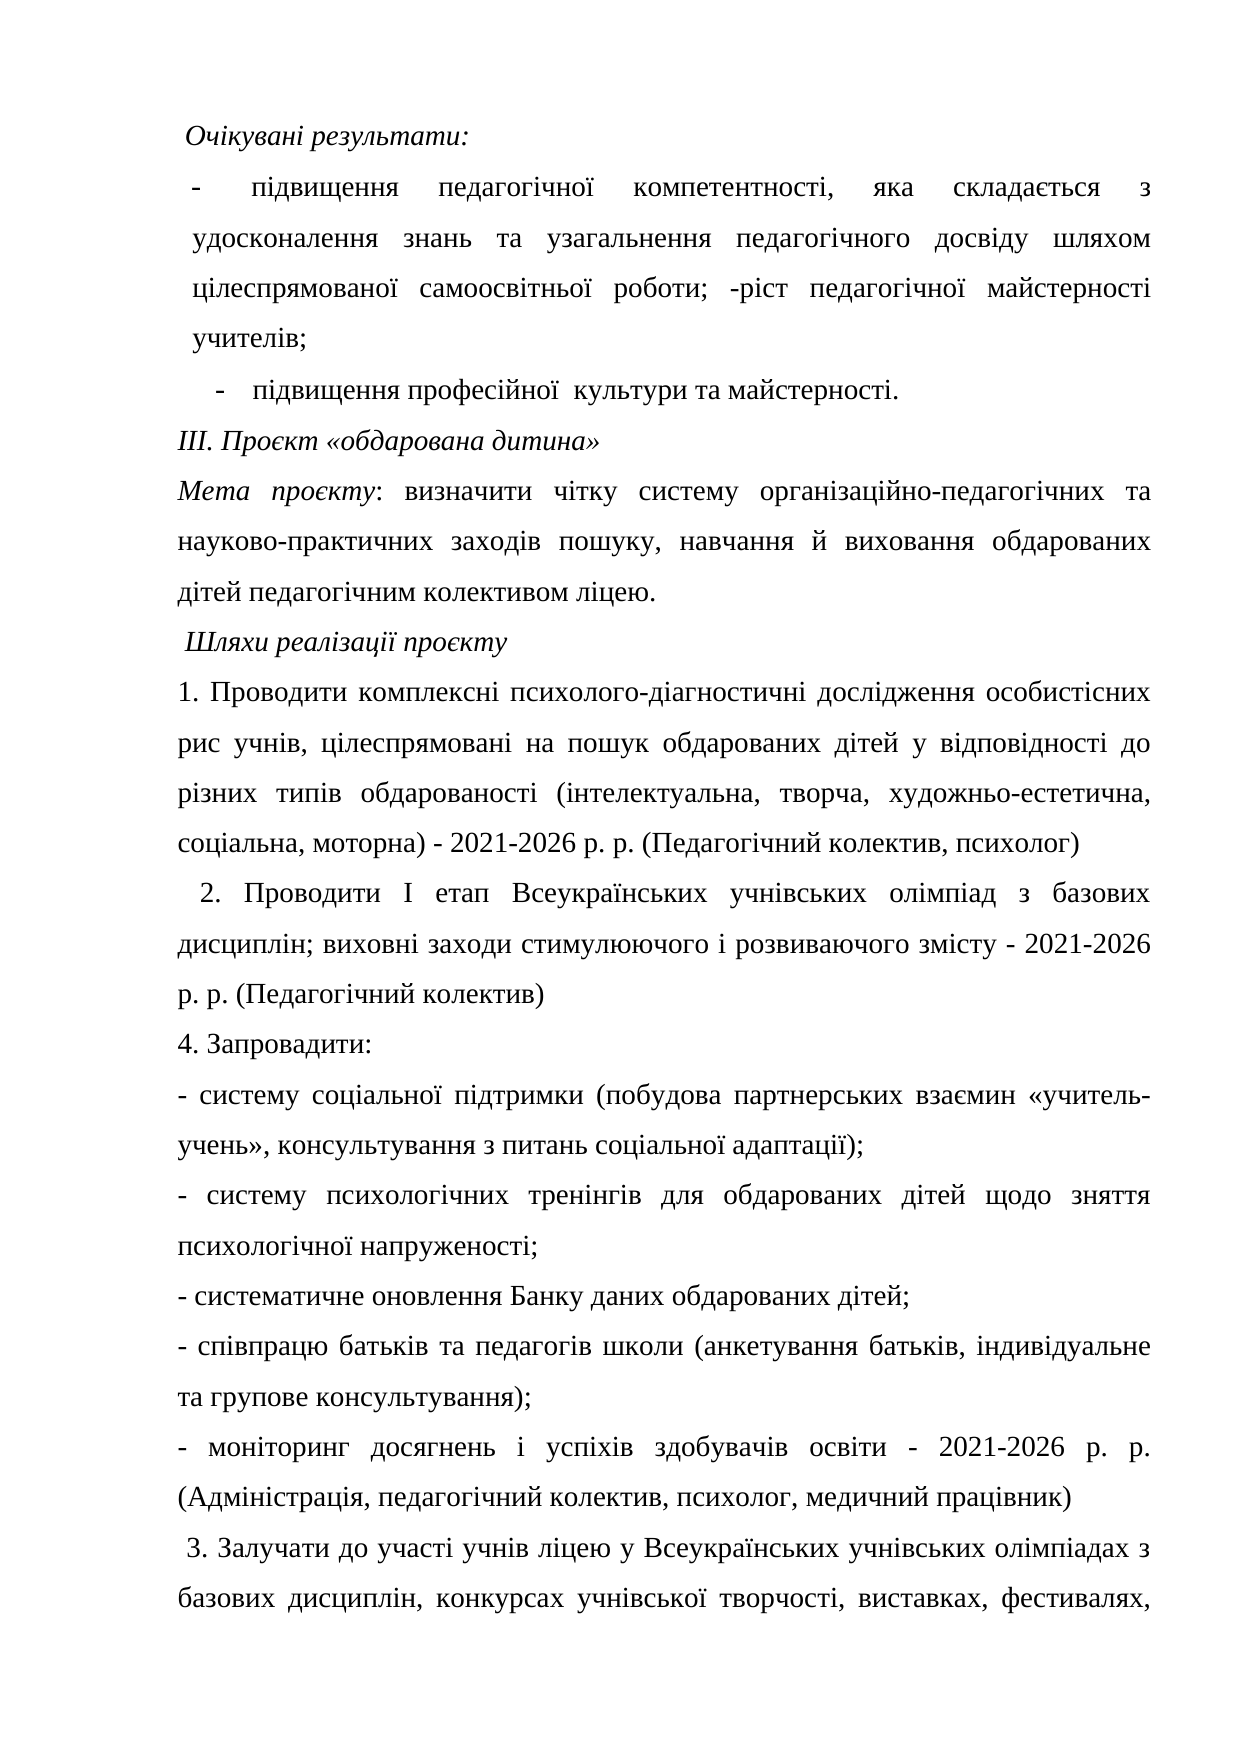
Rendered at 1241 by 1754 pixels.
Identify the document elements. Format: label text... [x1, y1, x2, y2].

text Шляхи реалізації проєкту [177, 624, 1152, 658]
list підвищення педагогічної компетентності, яка складається з удосконалення знань та узагальнення педагогічного досвіду шляхом цілеспрямованої самоосвітньої роботи; -ріст педагогічної майстерності учителів; [191, 168, 1152, 354]
text 1. Проводити комплексні психолого-діагностичні дослідження особистісних рис учнів, цілеспрямовані на пошук обдарованих дітей у відповідності до різних типів обдарованості (інтелектуальна, творча, художньо-естетична, соціальна, моторна) - 2021-2026 р. р. (Педагогічний колектив, психолог) [177, 674, 1152, 859]
text - моніторинг досягнень і успіхів здобувачів освіти - 2021-2026 р. р. (Адміністрація, педагогічний колектив, психолог, медичний працівник) [177, 1429, 1152, 1513]
text - систему соціальної підтримки (побудова партнерських взаємин «учитель-учень», консультування з питань соціальної адаптації); [177, 1077, 1152, 1161]
text - співпрацю батьків та педагогів школи (анкетування батьків, індивідуальне та групове консультування); [177, 1328, 1152, 1412]
text Мета проєкту: визначити чітку систему організаційно-педагогічних та науково-практичних заходів пошуку, навчання й виховання обдарованих дітей педагогічним колективом ліцею. [177, 473, 1152, 607]
text Очікувані результати: [177, 118, 1152, 152]
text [177, 1530, 1152, 1613]
text ІІІ. Проєкт «обдарована дитина» [177, 423, 1152, 456]
text - систему психологічних тренінгів для обдарованих дітей щодо зняття психологічної напруженості; [177, 1177, 1152, 1261]
text 4. Запровадити: [177, 1027, 1152, 1060]
list підвищення професійної культури та майстерності. [215, 371, 1152, 406]
text 2. Проводити І етап Всеукраїнських учнівських олімпіад з базових дисциплін; виховні заходи стимулюючого і розвиваючого змісту - 2021-2026 р. р. (Педагогічний колектив) [177, 876, 1152, 1010]
text - систематичне оновлення Банку даних обдарованих дітей; [177, 1278, 1152, 1312]
